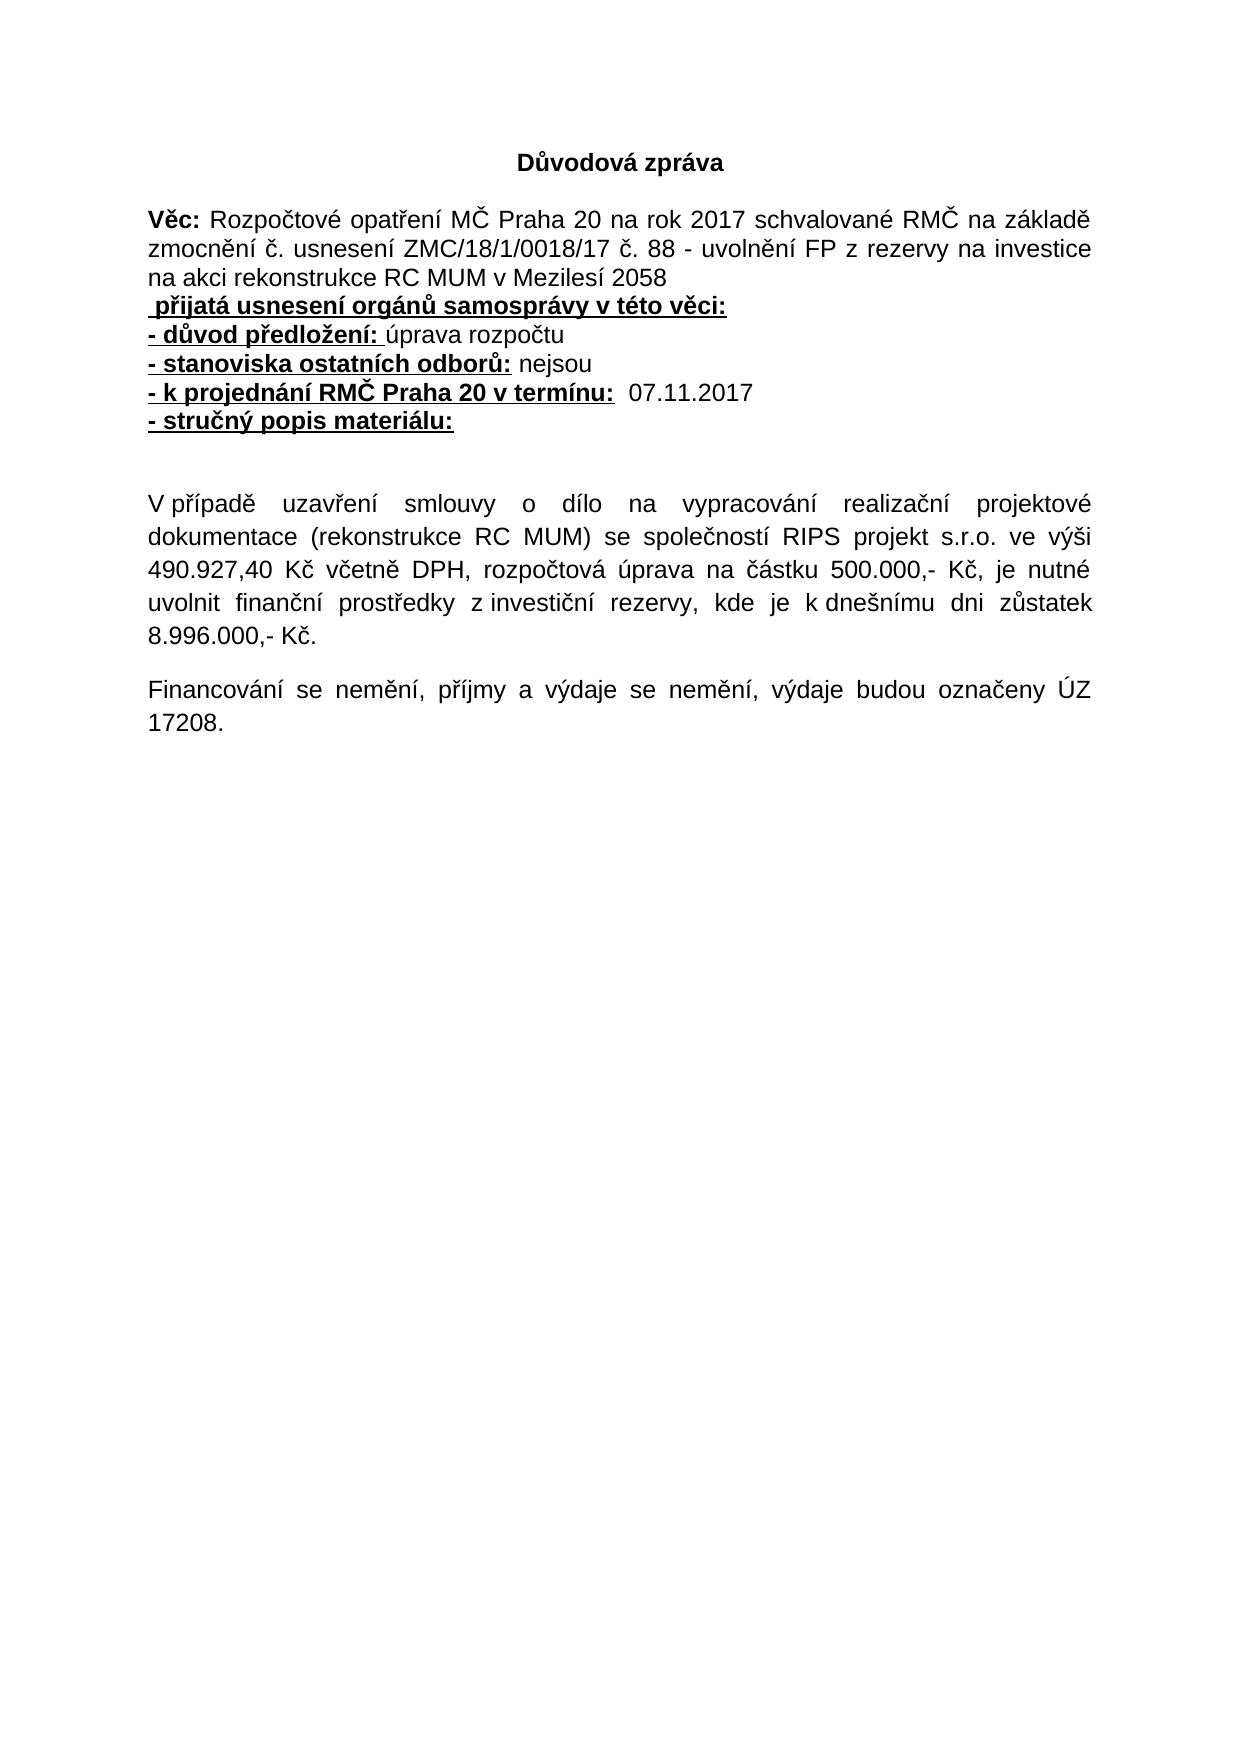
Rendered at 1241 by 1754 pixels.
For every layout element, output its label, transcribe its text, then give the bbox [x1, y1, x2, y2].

text - stanoviska ostatních odborů: nejsou [148, 349, 1093, 378]
text Financování se nemění, příjmy a výdaje se nemění, výdaje budou označeny ÚZ 17208. [148, 675, 1093, 737]
text - k projednání RMČ Praha 20 v termínu: 07.11.2017 [148, 378, 1093, 406]
text - stručný popis materiálu: [148, 406, 1093, 435]
text - důvod předložení: úprava rozpočtu [148, 320, 1093, 349]
text přijatá usnesení orgánů samosprávy v této věci: [148, 291, 1093, 320]
text Věc: Rozpočtové opatření MČ Praha 20 na rok 2017 schvalované RMČ na základě zmocnění č. usnesení ZMC/18/1/0018/17 č. 88 - uvolnění FP z rezervy na investice na akci rekonstrukce RC MUM v Mezilesí 2058 [148, 205, 1093, 291]
text Důvodová zpráva [148, 148, 1093, 176]
text V případě uzavření smlouvy o dílo na vypracování realizační projektové dokumentace (rekonstrukce RC MUM) se společností RIPS projekt s.r.o. ve výši 490.927,40 Kč včetně DPH, rozpočtová úprava na částku 500.000,- Kč, je nutné uvolnit finanční prostředky z investiční rezervy, kde je k dnešnímu dni zůstatek 8.996.000,- Kč. [148, 489, 1093, 650]
